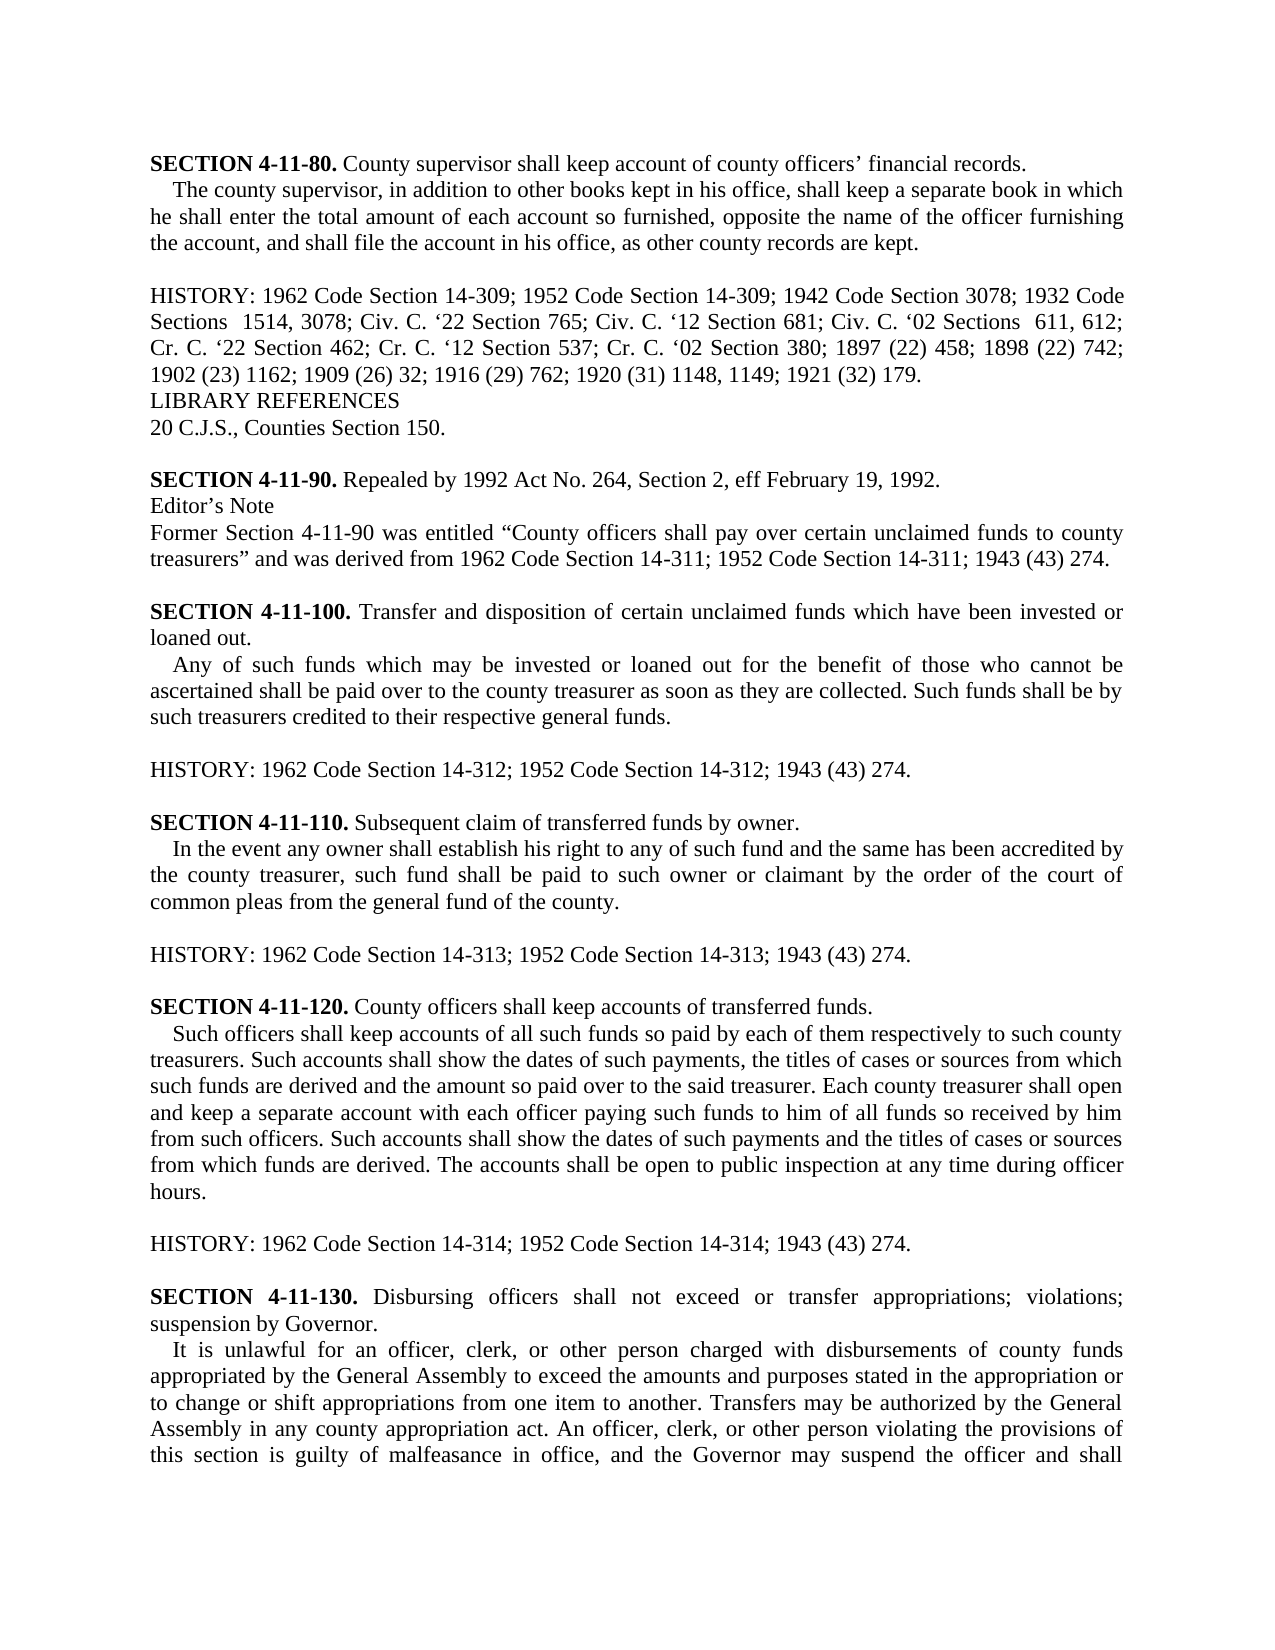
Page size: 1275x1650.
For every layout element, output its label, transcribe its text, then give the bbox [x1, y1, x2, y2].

text SECTION 4-11-80. County supervisor shall keep account of county officers’ financial records. [150, 150, 1125, 176]
text LIBRARY REFERENCES [150, 387, 1125, 413]
text SECTION 4-11-120. County officers shall keep accounts of transferred funds. [150, 993, 1125, 1020]
text SECTION 4-11-100. Transfer and disposition of certain unclaimed funds which have been invested or loaned out. [150, 598, 1125, 651]
text HISTORY: 1962 Code Section 14-313; 1952 Code Section 14-313; 1943 (43) 274. [150, 941, 1125, 967]
text Former Section 4-11-90 was entitled “County officers shall pay over certain unclaimed funds to county treasurers” and was derived from 1962 Code Section 14-311; 1952 Code Section 14-311; 1943 (43) 274. [150, 519, 1125, 572]
text Such officers shall keep accounts of all such funds so paid by each of them respectively to such county treasurers. Such accounts shall show the dates of such payments, the titles of cases or sources from which such funds are derived and the amount so paid over to the said treasurer. Each county treasurer shall open and keep a separate account with each officer paying such funds to him of all funds so received by him from such officers. Such accounts shall show the dates of such payments and the titles of cases or sources from which funds are derived. The accounts shall be open to public inspection at any time during officer hours. [150, 1020, 1125, 1204]
text 20 C.J.S., Counties Section 150. [150, 413, 1125, 440]
text Editor’s Note [150, 493, 1125, 519]
text HISTORY: 1962 Code Section 14-314; 1952 Code Section 14-314; 1943 (43) 274. [150, 1231, 1125, 1257]
text SECTION 4-11-90. Repealed by 1992 Act No. 264, Section 2, eff February 19, 1992. [150, 466, 1125, 493]
text SECTION 4-11-110. Subsequent claim of transferred funds by owner. [150, 809, 1125, 835]
text In the event any owner shall establish his right to any of such fund and the same has been accredited by the county treasurer, such fund shall be paid to such owner or claimant by the order of the court of common pleas from the general fund of the county. [150, 835, 1125, 914]
text The county supervisor, in addition to other books kept in his office, shall keep a separate book in which he shall enter the total amount of each account so furnished, opposite the name of the officer furnishing the account, and shall file the account in his office, as other county records are kept. [150, 176, 1125, 255]
text SECTION 4-11-130. Disbursing officers shall not exceed or transfer appropriations; violations; suspension by Governor. [150, 1283, 1125, 1336]
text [150, 1336, 1125, 1468]
text Any of such funds which may be invested or loaned out for the benefit of those who cannot be ascertained shall be paid over to the county treasurer as soon as they are collected. Such funds shall be by such treasurers credited to their respective general funds. [150, 651, 1125, 730]
text HISTORY: 1962 Code Section 14-312; 1952 Code Section 14-312; 1943 (43) 274. [150, 756, 1125, 782]
text HISTORY: 1962 Code Section 14-309; 1952 Code Section 14-309; 1942 Code Section 3078; 1932 Code Sections 1514, 3078; Civ. C. ‘22 Section 765; Civ. C. ‘12 Section 681; Civ. C. ‘02 Sections 611, 612; Cr. C. ‘22 Section 462; Cr. C. ‘12 Section 537; Cr. C. ‘02 Section 380; 1897 (22) 458; 1898 (22) 742; 1902 (23) 1162; 1909 (26) 32; 1916 (29) 762; 1920 (31) 1148, 1149; 1921 (32) 179. [150, 282, 1125, 387]
